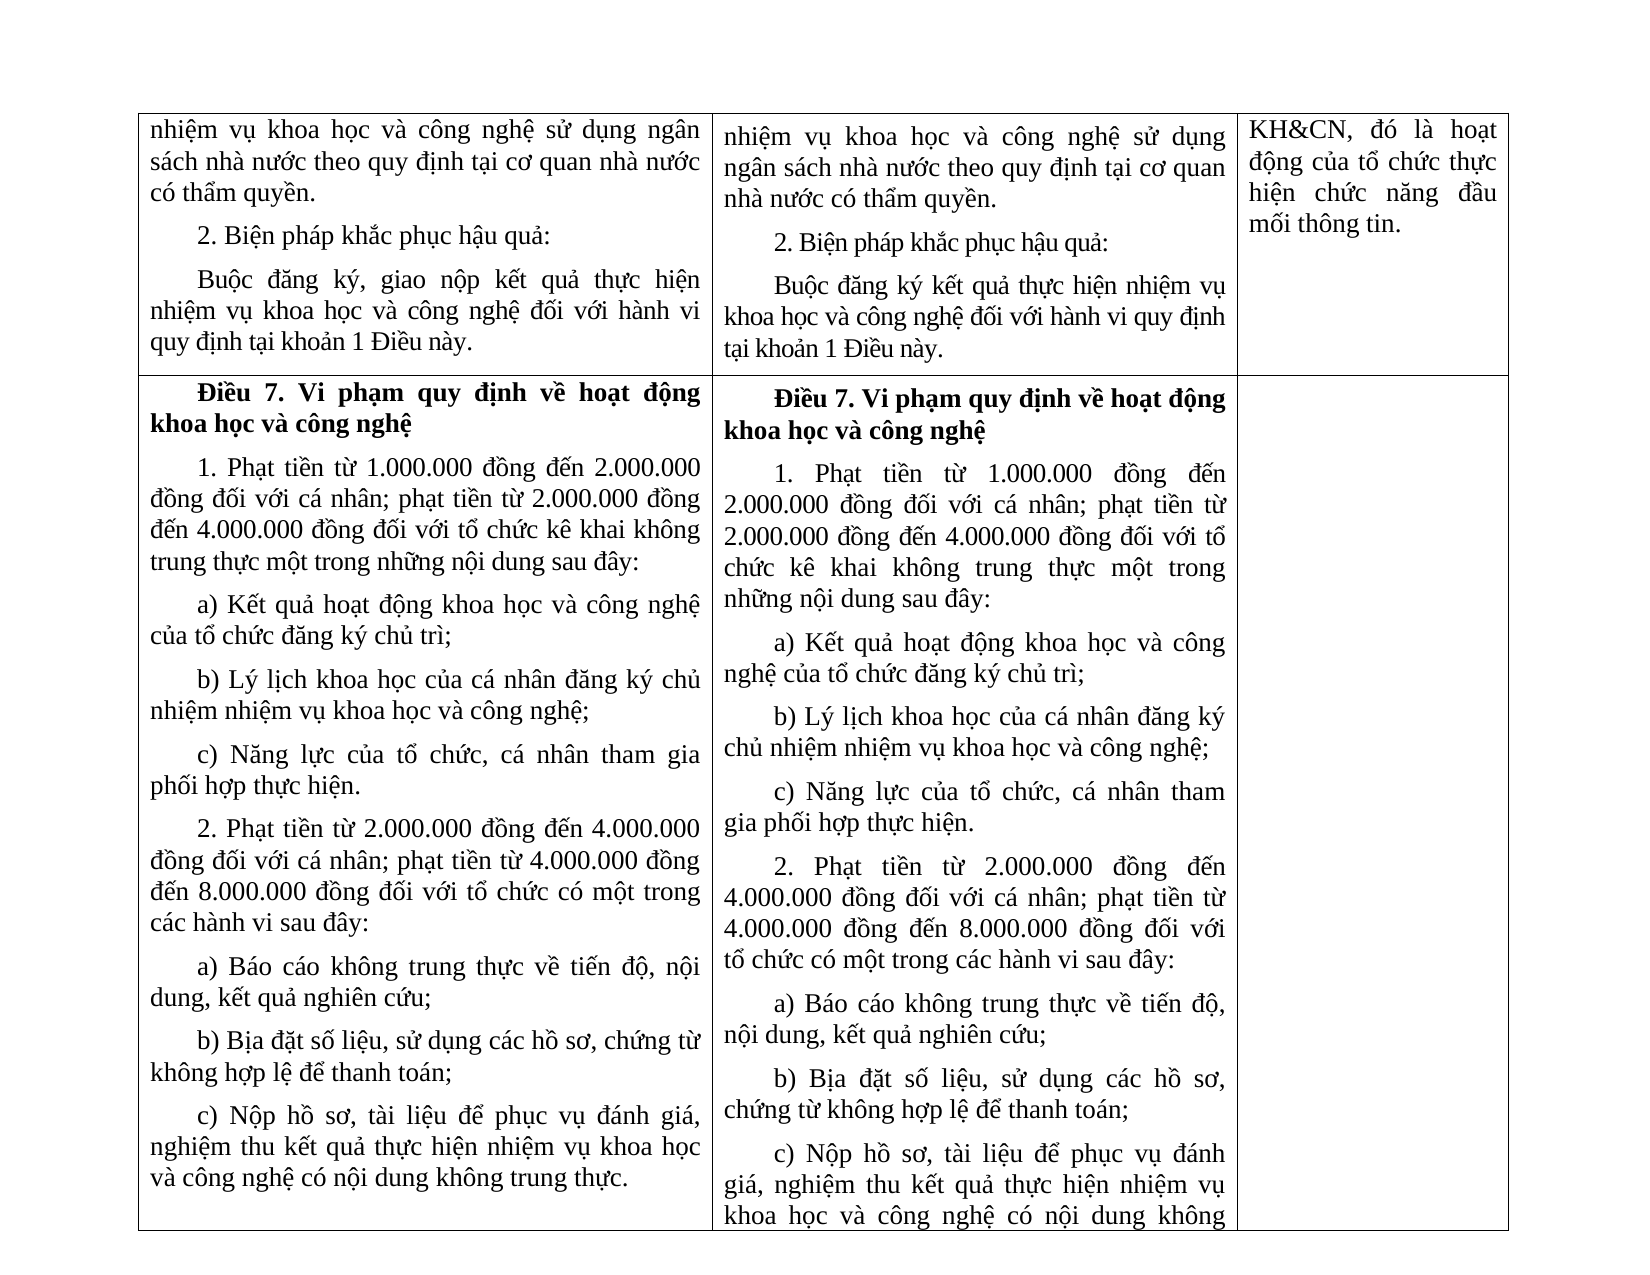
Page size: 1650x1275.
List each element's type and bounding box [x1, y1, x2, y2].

table_cell [713, 376, 1237, 1230]
table_cell [713, 114, 1237, 375]
table_cell [1238, 114, 1508, 375]
table_cell [139, 376, 712, 1230]
table_cell [1238, 376, 1508, 1230]
table_cell [139, 114, 712, 375]
